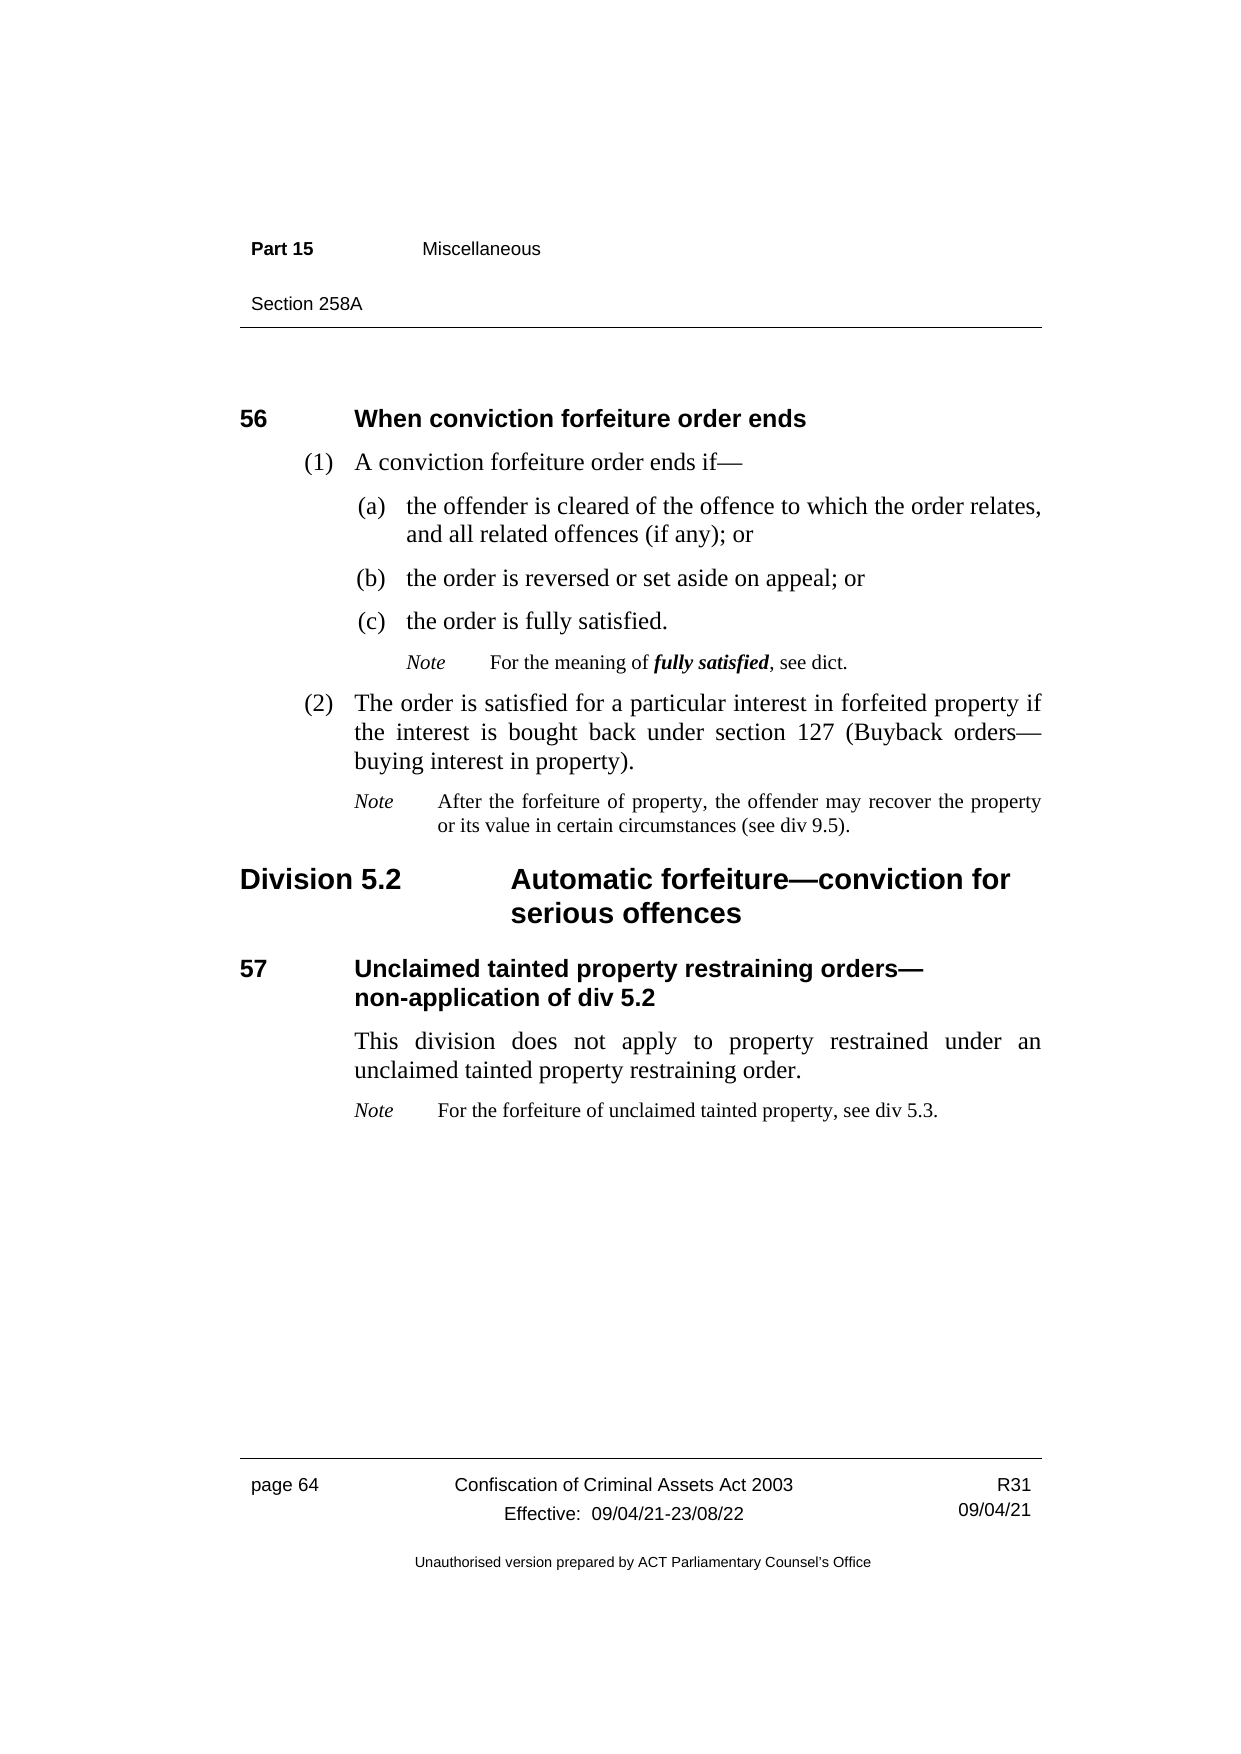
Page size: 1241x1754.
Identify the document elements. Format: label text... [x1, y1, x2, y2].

text Note For the forfeiture of unclaimed tainted property, see div 5.3. [354, 1098, 1042, 1122]
text Note For the meaning of fully satisfied, see dict. [406, 649, 1042, 674]
text (1) A conviction forfeiture order ends if— [239, 447, 1042, 476]
text (2) The order is satisfied for a particular interest in forfeited property if the interest is bought back under section 127 (Buyback orders—buying interest in property). [239, 688, 1042, 774]
text 57 Unclaimed tainted property restraining orders— non-application of div 5.2 [239, 954, 1042, 1012]
text (b) the order is reversed or set aside on appeal; or [239, 563, 1042, 592]
text This division does not apply to property restrained under an unclaimed tainted property restraining order. [354, 1026, 1042, 1084]
text Note After the forfeiture of property, the offender may recover the property or its value in certain circumstances (see div 9.5). [354, 789, 1042, 837]
text 56 When conviction forfeiture order ends [239, 404, 1042, 433]
text (c) the order is fully satisfied. [239, 606, 1042, 635]
text (a) the offender is cleared of the offence to which the order relates, and all related offences (if any); or [239, 491, 1042, 548]
text Division 5.2 Automatic forfeiture—conviction for serious offences [239, 862, 1042, 929]
